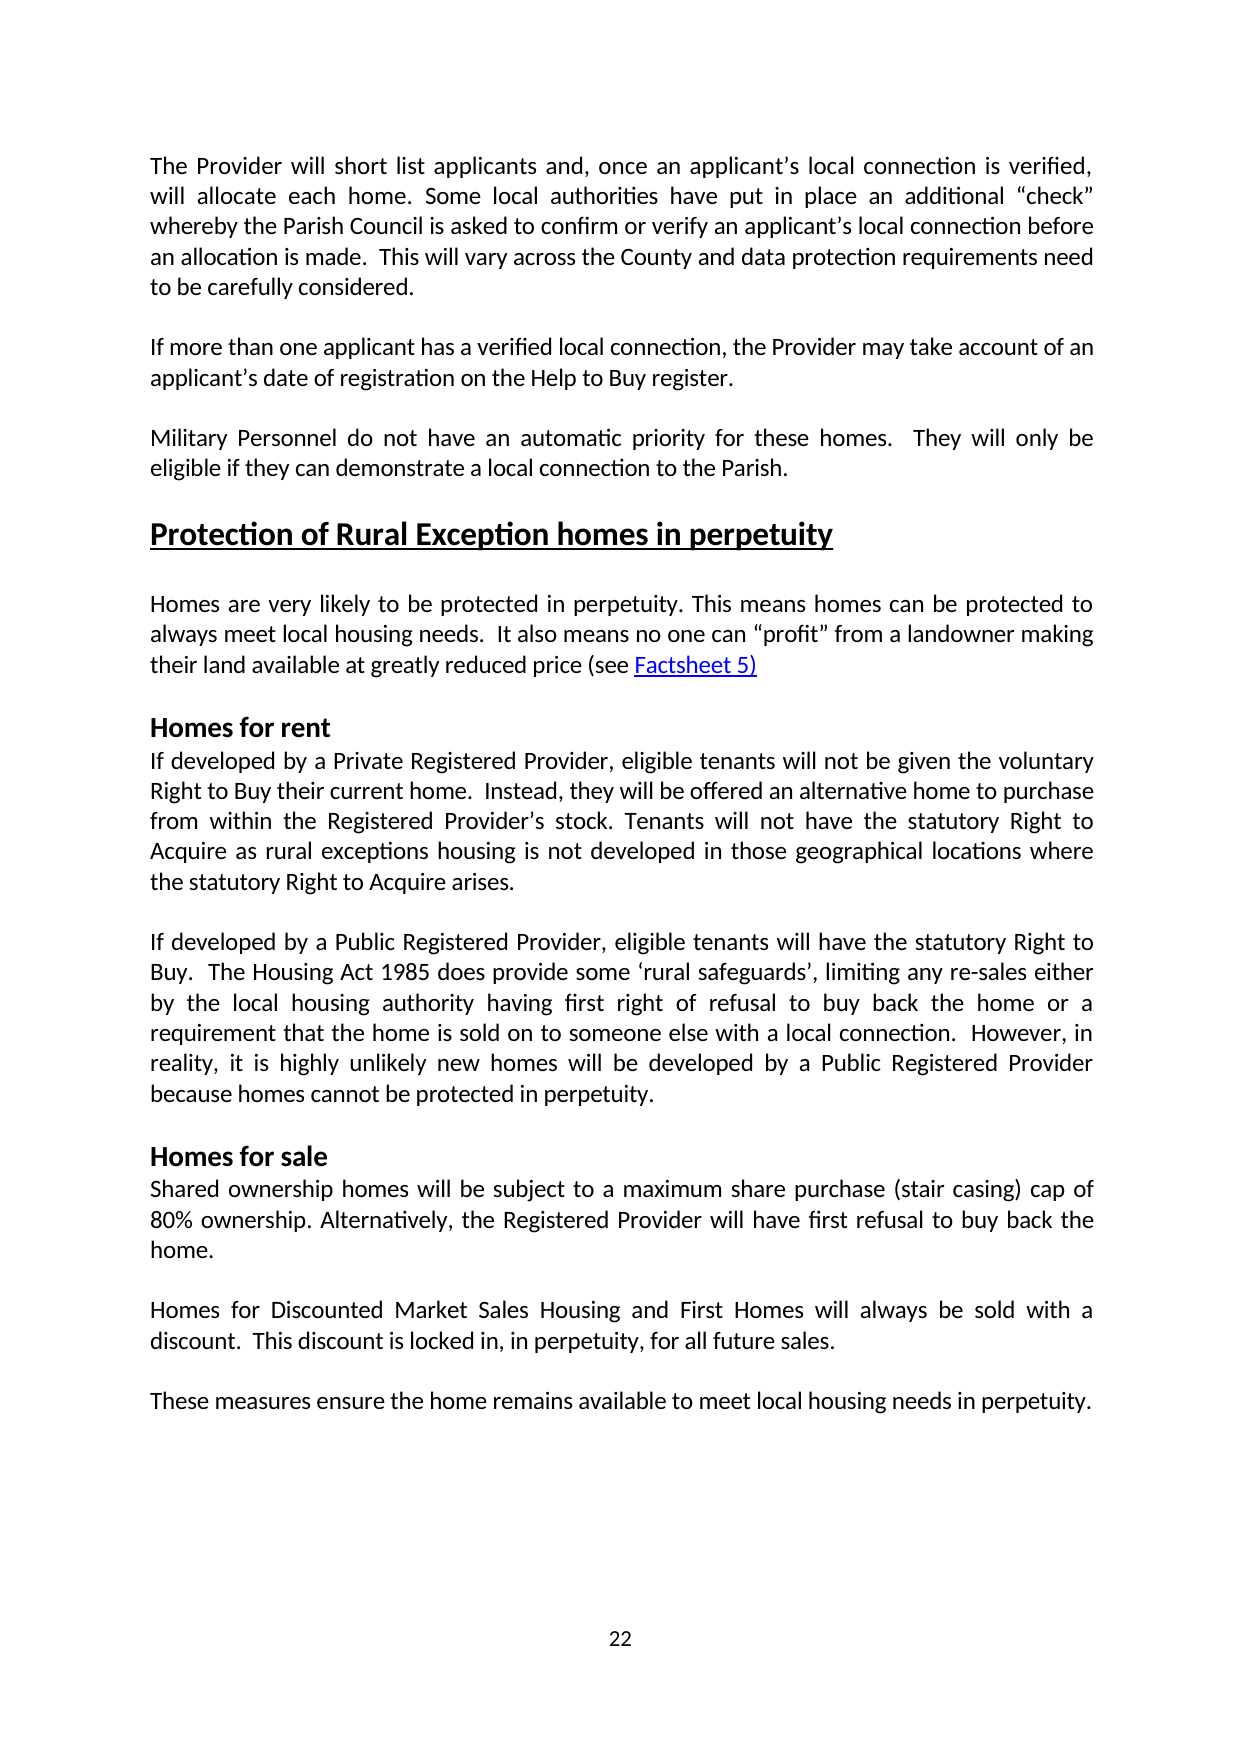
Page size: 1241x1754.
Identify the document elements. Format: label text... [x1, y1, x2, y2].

text Shared ownership homes will be subject to a maximum share purchase (stair casing) cap of 80% ownership. Alternatively, the Registered Provider will have first refusal to buy back the home. [150, 1174, 1094, 1264]
text If developed by a Public Registered Provider, eligible tenants will have the statutory Right to Buy. The Housing Act 1985 does provide some ‘rural safeguards’, limiting any re-sales either by the local housing authority having first right of refusal to buy back the home or a requirement that the home is sold on to someone else with a local connection. However, in reality, it is highly unlikely new homes will be developed by a Public Registered Provider because homes cannot be protected in perpetuity. [150, 927, 1094, 1108]
text Protection of Rural Exception homes in perpetuity [150, 513, 1094, 553]
text Homes for Discounted Market Sales Housing and First Homes will always be sold with a discount. This discount is locked in, in perpetuity, for all future sales. [150, 1295, 1094, 1355]
text Homes for sale [150, 1138, 1094, 1174]
text If developed by a Private Registered Provider, eligible tenants will not be given the voluntary Right to Buy their current home. Instead, they will be offered an alternative home to purchase from within the Registered Provider’s stock. Tenants will not have the statutory Right to Acquire as rural exceptions housing is not developed in those geographical locations where the statutory Right to Acquire arises. [150, 745, 1094, 896]
text Homes for rent [150, 710, 1094, 745]
text If more than one applicant has a verified local connection, the Provider may take account of an applicant’s date of registration on the Help to Buy register. [150, 332, 1094, 392]
text Homes are very likely to be protected in perpetuity. This means homes can be protected to always meet local housing needs. It also means no one can “profit” from a landowner making their land available at greatly reduced price (see Factsheet 5) [150, 589, 1094, 679]
text These measures ensure the home remains available to meet local housing needs in perpetuity. [150, 1386, 1094, 1416]
text Military Personnel do not have an automatic priority for these homes. They will only be eligible if they can demonstrate a local connection to the Parish. [150, 422, 1094, 483]
text The Provider will short list applicants and, once an applicant’s local connection is verified, will allocate each home. Some local authorities have put in place an additional “check” whereby the Parish Council is asked to confirm or verify an applicant’s local connection before an allocation is made. This will vary across the County and data protection requirements need to be carefully considered. [150, 150, 1094, 301]
